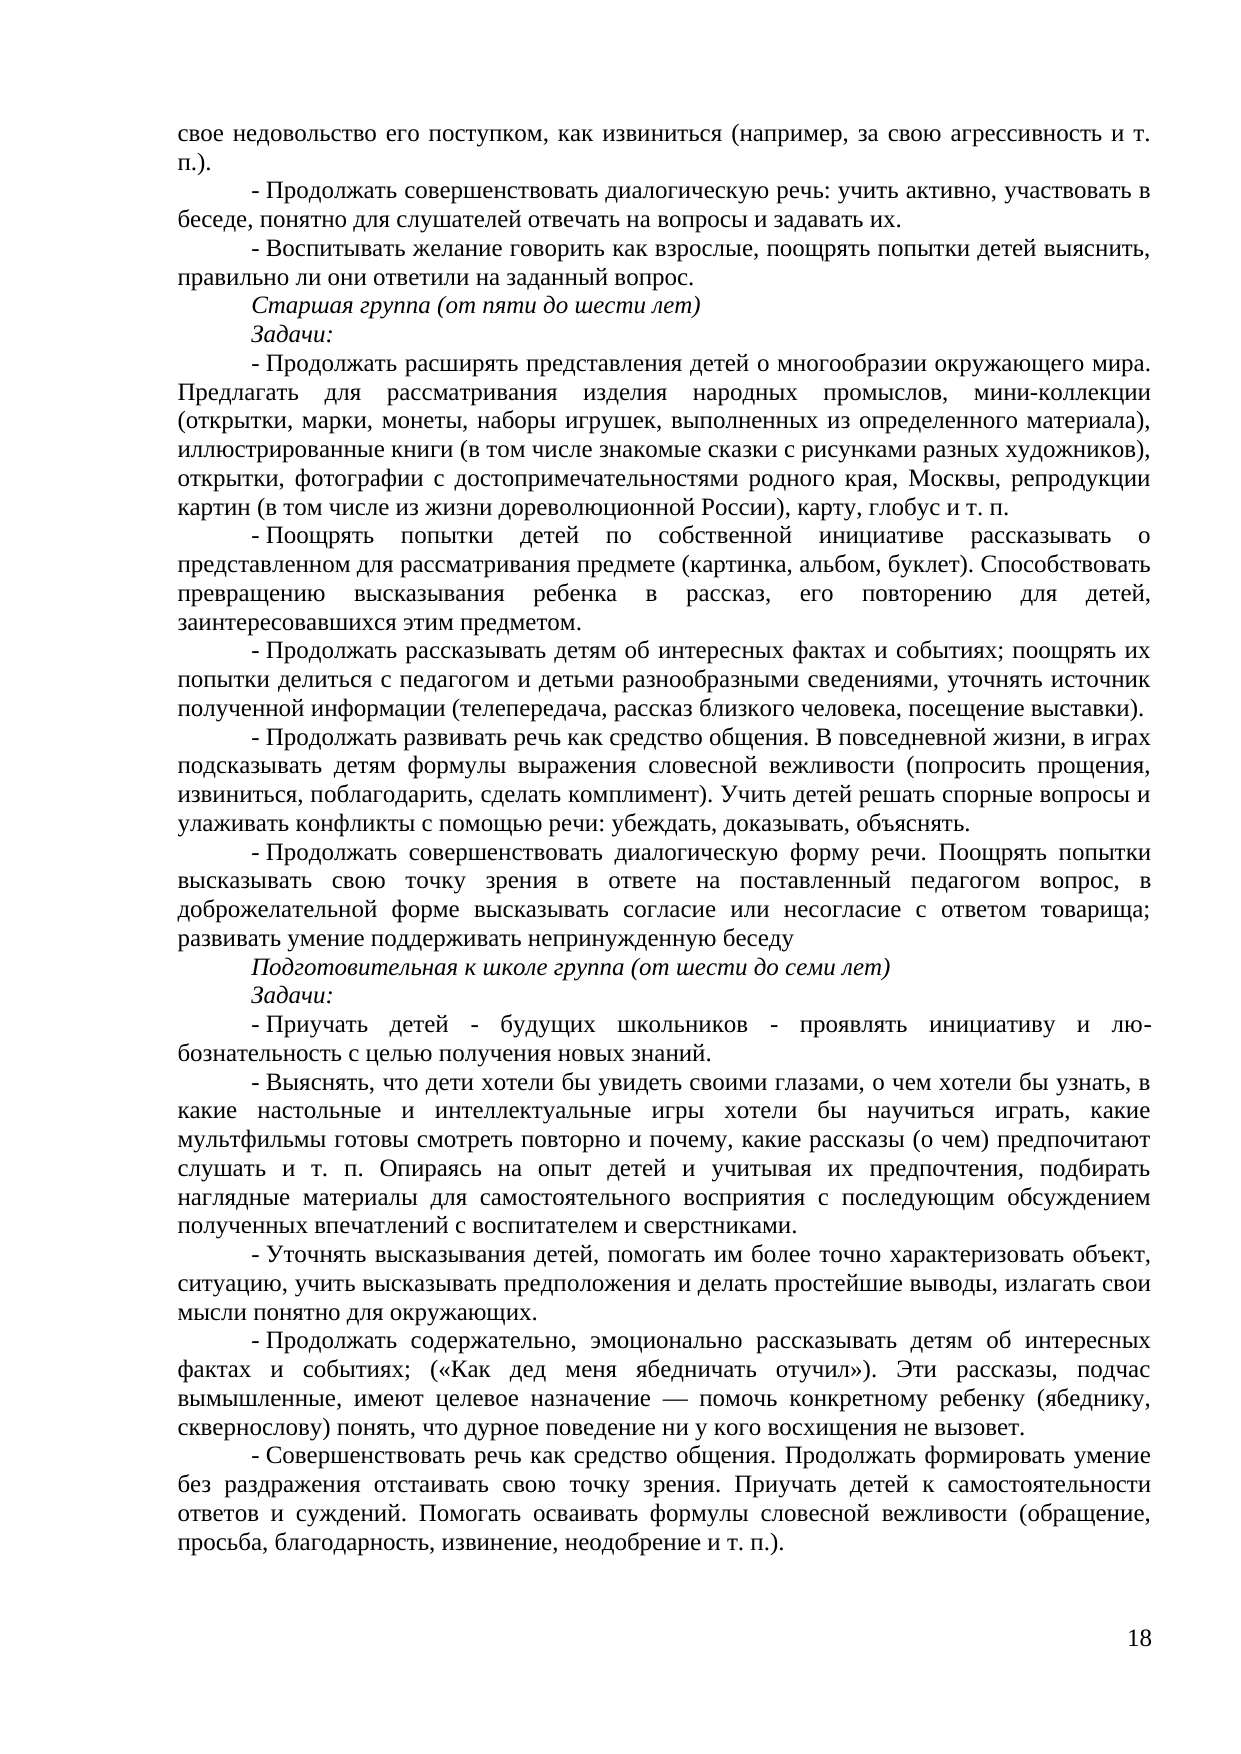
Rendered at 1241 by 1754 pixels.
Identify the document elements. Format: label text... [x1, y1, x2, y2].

text - Уточнять высказывания детей, помогать им более точно характеризовать объект, ситуацию, учить высказывать предположения и делать простейшие выводы, излагать свои мысли понятно для окружающих. [177, 1239, 1152, 1326]
text Старшая группа (от пяти до шести лет) [177, 291, 1152, 319]
text - Продолжать совершенствовать диалогическую форму речи. Поощрять попытки высказывать свою точку зрения в ответе на поставленный педагогом вопрос, в доброжелательной форме высказывать согласие или несогласие с ответом товарища; развивать умение поддерживать непринужденную беседу [177, 837, 1152, 952]
text Задачи: [177, 319, 1152, 348]
text Подготовительная к школе группа (от шести до семи лет) [177, 952, 1152, 981]
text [177, 118, 1152, 176]
text - Продолжать рассказывать детям об интересных фактах и событиях; поощрять их попытки делиться с педагогом и детьми разнообразными сведениями, уточнять источник полученной информации (телепередача, рассказ близкого человека, посещение выставки). [177, 636, 1152, 722]
text - Выяснять, что дети хотели бы увидеть своими глазами, о чем хотели бы узнать, в какие настольные и интеллектуальные игры хотели бы научиться играть, какие мультфильмы готовы смотреть повторно и почему, какие рассказы (о чем) предпочитают слушать и т. п. Опираясь на опыт детей и учитывая их предпочтения, подбирать наглядные материалы для самостоятельного восприятия с последующим обсуждением полученных впечатлений с воспитателем и сверстниками. [177, 1067, 1152, 1239]
text - Продолжать расширять представления детей о многообразии окружающего мира. Предлагать для рассматривания изделия народных промыслов, мини-коллекции (открытки, марки, монеты, наборы игрушек, выполненных из определенного материала), иллюстрированные книги (в том числе знакомые сказки с рисунками разных художников), открытки, фотографии с достопримечательностями родного края, Москвы, репродукции картин (в том числе из жизни дореволюционной России), карту, глобус и т. п. [177, 348, 1152, 521]
text - Воспитывать желание говорить как взрослые, поощрять попытки детей выяснить, правильно ли они ответили на заданный вопрос. [177, 233, 1152, 291]
text - Продолжать развивать речь как средство общения. В повседневной жизни, в играх подсказывать детям формулы выражения словесной вежливости (попросить прощения, извиниться, поблагодарить, сделать комплимент). Учить детей решать спорные вопросы и улаживать конфликты с помощью речи: убеждать, доказывать, объяснять. [177, 722, 1152, 837]
text - Продолжать совершенствовать диалогическую речь: учить активно, участвовать в беседе, понятно для слушателей отвечать на вопросы и задавать их. [177, 176, 1152, 233]
text - Совершенствовать речь как средство общения. Продолжать формировать умение без раздражения отстаивать свою точку зрения. Приучать детей к самостоятельности ответов и суждений. Помогать осваивать формулы словесной вежливости (обращение, просьба, благодарность, извинение, неодобрение и т. п.). [177, 1441, 1152, 1556]
text - Продолжать содержательно, эмоционально рассказывать детям об интересных фактах и событиях; («Как дед меня ябедничать отучил»). Эти рассказы, подчас вымышленные, имеют целевое назначение — помочь конкретному ребенку (ябеднику, сквернослову) понять, что дурное поведение ни у кого восхищения не вызовет. [177, 1326, 1152, 1441]
text - Приучать детей - будущих школьников - проявлять инициативу и любознательность с целью получения новых знаний. [177, 1009, 1152, 1067]
text Задачи: [177, 981, 1152, 1009]
text - Поощрять попытки детей по собственной инициативе рассказывать о представленном для рассматривания предмете (картинка, альбом, буклет). Способствовать превращению высказывания ребенка в рассказ, его повторению для детей, заинтересовавшихся этим предметом. [177, 521, 1152, 636]
